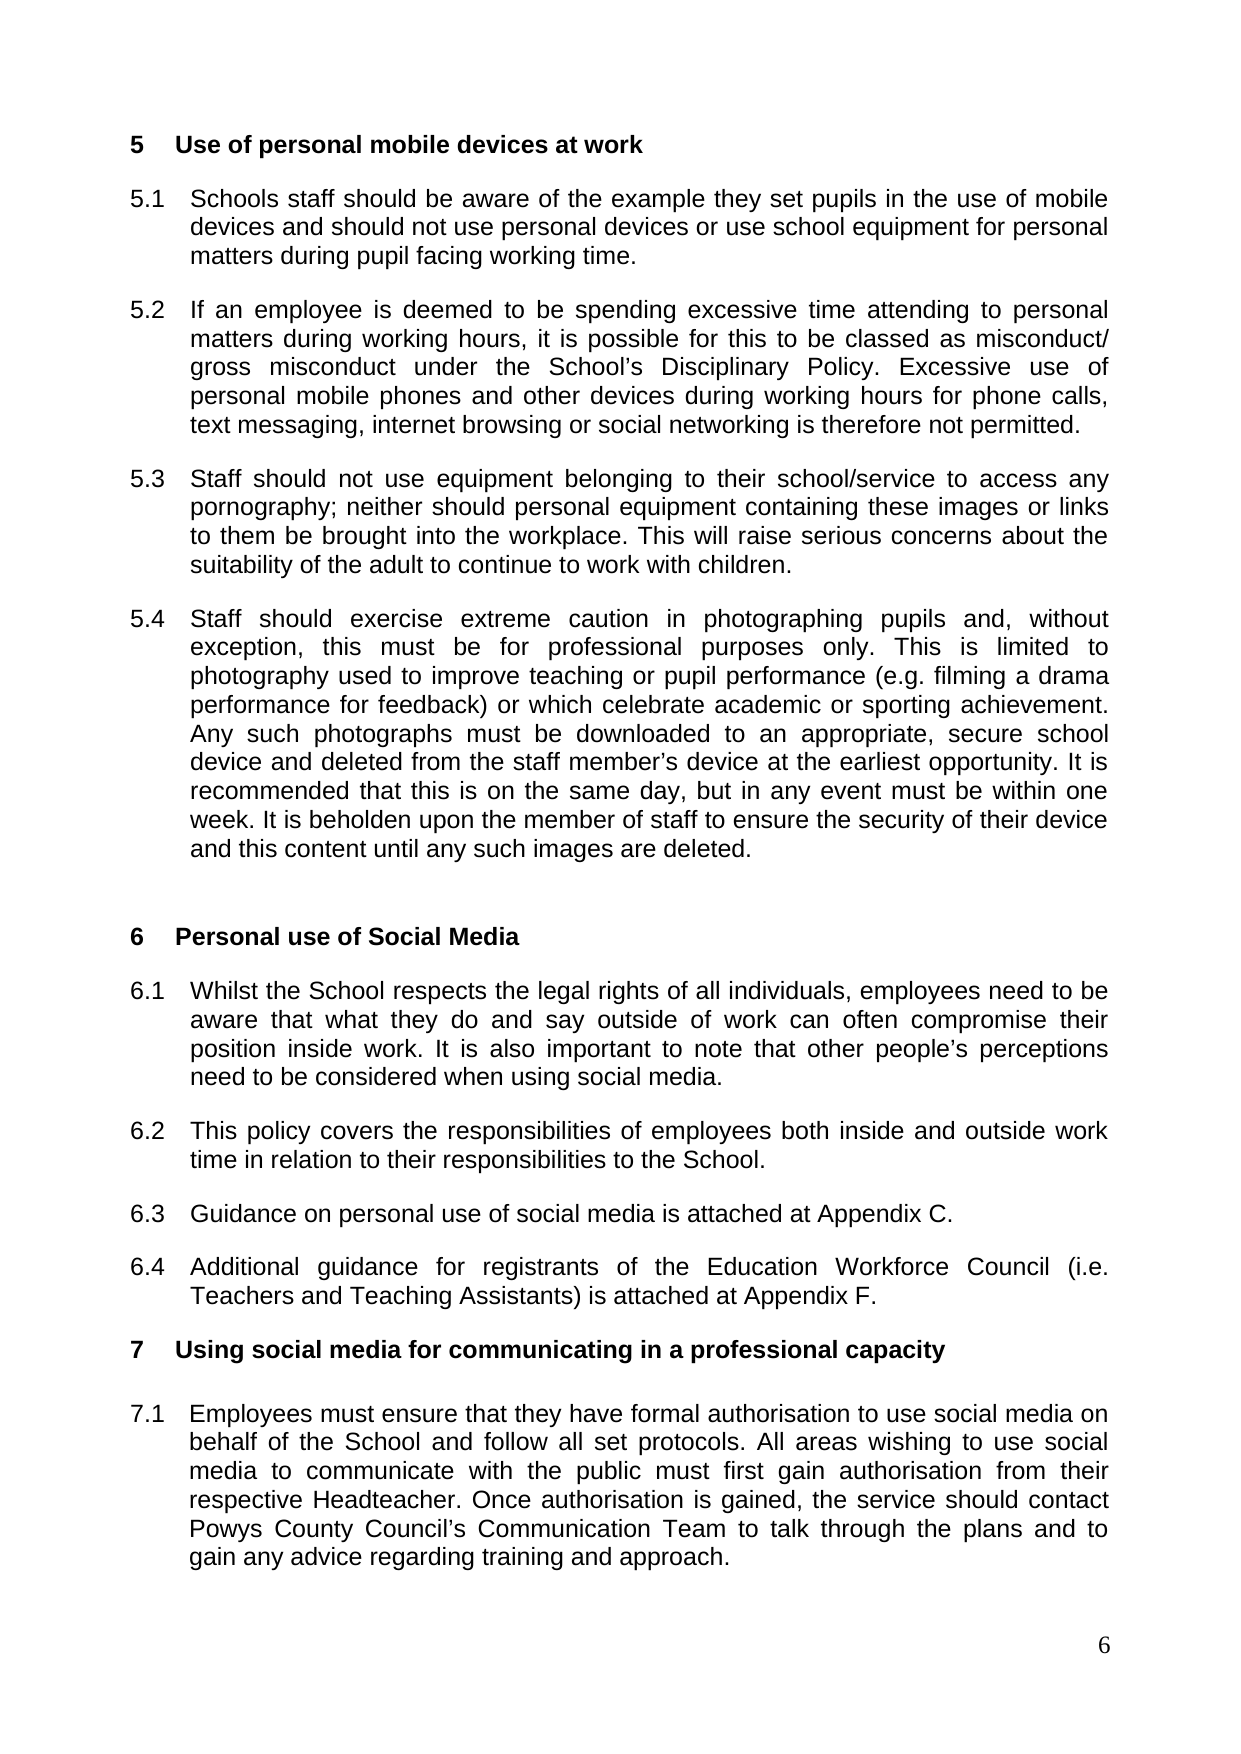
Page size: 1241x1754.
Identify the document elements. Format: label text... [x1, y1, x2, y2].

text Guidance on personal use of social media is attached at Appendix C. [130, 1199, 1110, 1227]
text This policy covers the responsibilities of employees both inside and outside work time in relation to their responsibilities to the School. [130, 1116, 1110, 1174]
text Additional guidance for registrants of the Education Workforce Council (i.e. Teachers and Teaching Assistants) is attached at Appendix F. [130, 1252, 1110, 1310]
subtitle Using social media for communicating in a professional capacity [130, 1335, 1110, 1364]
subtitle Use of personal mobile devices at work [130, 130, 1110, 159]
subtitle If an employee is deemed to be spending excessive time attending to personal matters during working hours, it is possible for this to be classed as misconduct/ gross misconduct under the School’s Disciplinary Policy. Excessive use of personal mobile phones and other devices during working hours for phone calls, text messaging, internet browsing or social networking is therefore not permitted. [130, 295, 1110, 439]
text Schools staff should be aware of the example they set pupils in the use of mobile devices and should not use personal devices or use school equipment for personal matters during pupil facing working time. [130, 184, 1110, 270]
text Staff should not use equipment belonging to their school/service to access any pornography; neither should personal equipment containing these images or links to them be brought into the workplace. This will raise serious concerns about the suitability of the adult to continue to work with children. [130, 464, 1110, 579]
text 7.1 Employees must ensure that they have formal authorisation to use social media on behalf of the School and follow all set protocols. All areas wishing to use social media to communicate with the public must first gain authorisation from their respective Headteacher. Once authorisation is gained, the service should contact Powys County Council’s Communication Team to talk through the plans and to gain any advice regarding training and approach. [130, 1399, 1110, 1571]
text Whilst the School respects the legal rights of all individuals, employees need to be aware that what they do and say outside of work can often compromise their position inside work. It is also important to note that other people’s perceptions need to be considered when using social media. [130, 976, 1110, 1091]
subtitle Personal use of Social Media [130, 922, 1110, 951]
text Staff should exercise extreme caution in photographing pupils and, without exception, this must be for professional purposes only. This is limited to photography used to improve teaching or pupil performance (e.g. filming a drama performance for feedback) or which celebrate academic or sporting achievement. Any such photographs must be downloaded to an appropriate, secure school device and deleted from the staff member’s device at the earliest opportunity. It is recommended that this is on the same day, but in any event must be within one week. It is beholden upon the member of staff to ensure the security of their device and this content until any such images are deleted. [130, 604, 1110, 862]
